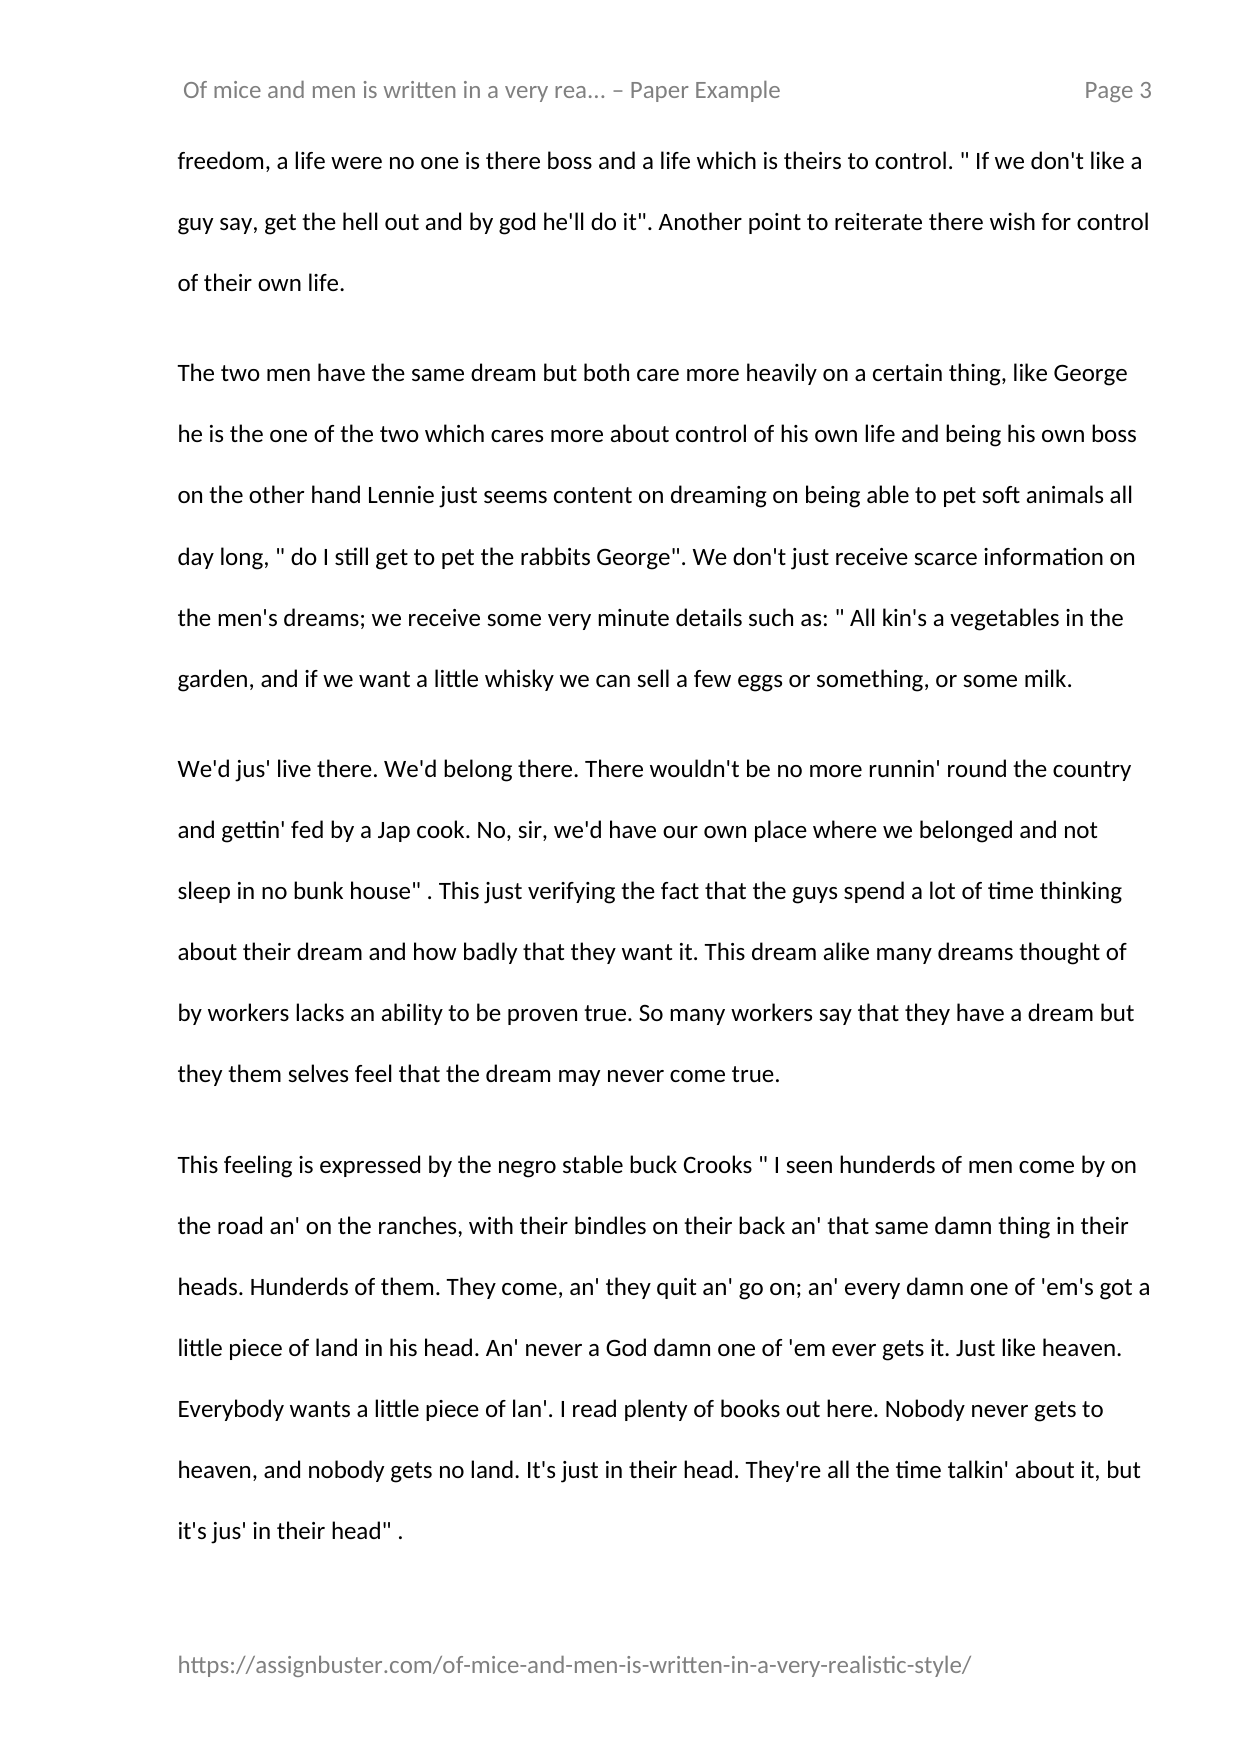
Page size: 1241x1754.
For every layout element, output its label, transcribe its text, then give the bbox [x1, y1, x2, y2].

text The two men have the same dream but both care more heavily on a certain thing, like George he is the one of the two which cares more about control of his own life and being his own boss on the other hand Lennie just seems content on dreaming on being able to pet soft animals all day long, " do I still get to pet the rabbits George". We don't just receive scarce information on the men's dreams; we receive some very minute details such as: " All kin's a vegetables in the garden, and if we want a little whisky we can sell a few eggs or something, or some milk. [177, 358, 1152, 693]
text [177, 145, 1152, 298]
text We'd jus' live there. We'd belong there. There wouldn't be no more runnin' round the country and gettin' fed by a Jap cook. No, sir, we'd have our own place where we belonged and not sleep in no bunk house" . This just verifying the fact that the guys spend a lot of time thinking about their dream and how badly that they want it. This dream alike many dreams thought of by workers lacks an ability to be proven true. So many workers say that they have a dream but they them selves feel that the dream may never come true. [177, 753, 1152, 1089]
text This feeling is expressed by the negro stable buck Crooks " I seen hunderds of men come by on the road an' on the ranches, with their bindles on their back an' that same damn thing in their heads. Hunderds of them. They come, an' they quit an' go on; an' every damn one of 'em's got a little piece of land in his head. An' never a God damn one of 'em ever gets it. Just like heaven. Everybody wants a little piece of lan'. I read plenty of books out here. Nobody never gets to heaven, and nobody gets no land. It's just in their head. They're all the time talkin' about it, but it's jus' in their head" . [177, 1149, 1152, 1546]
